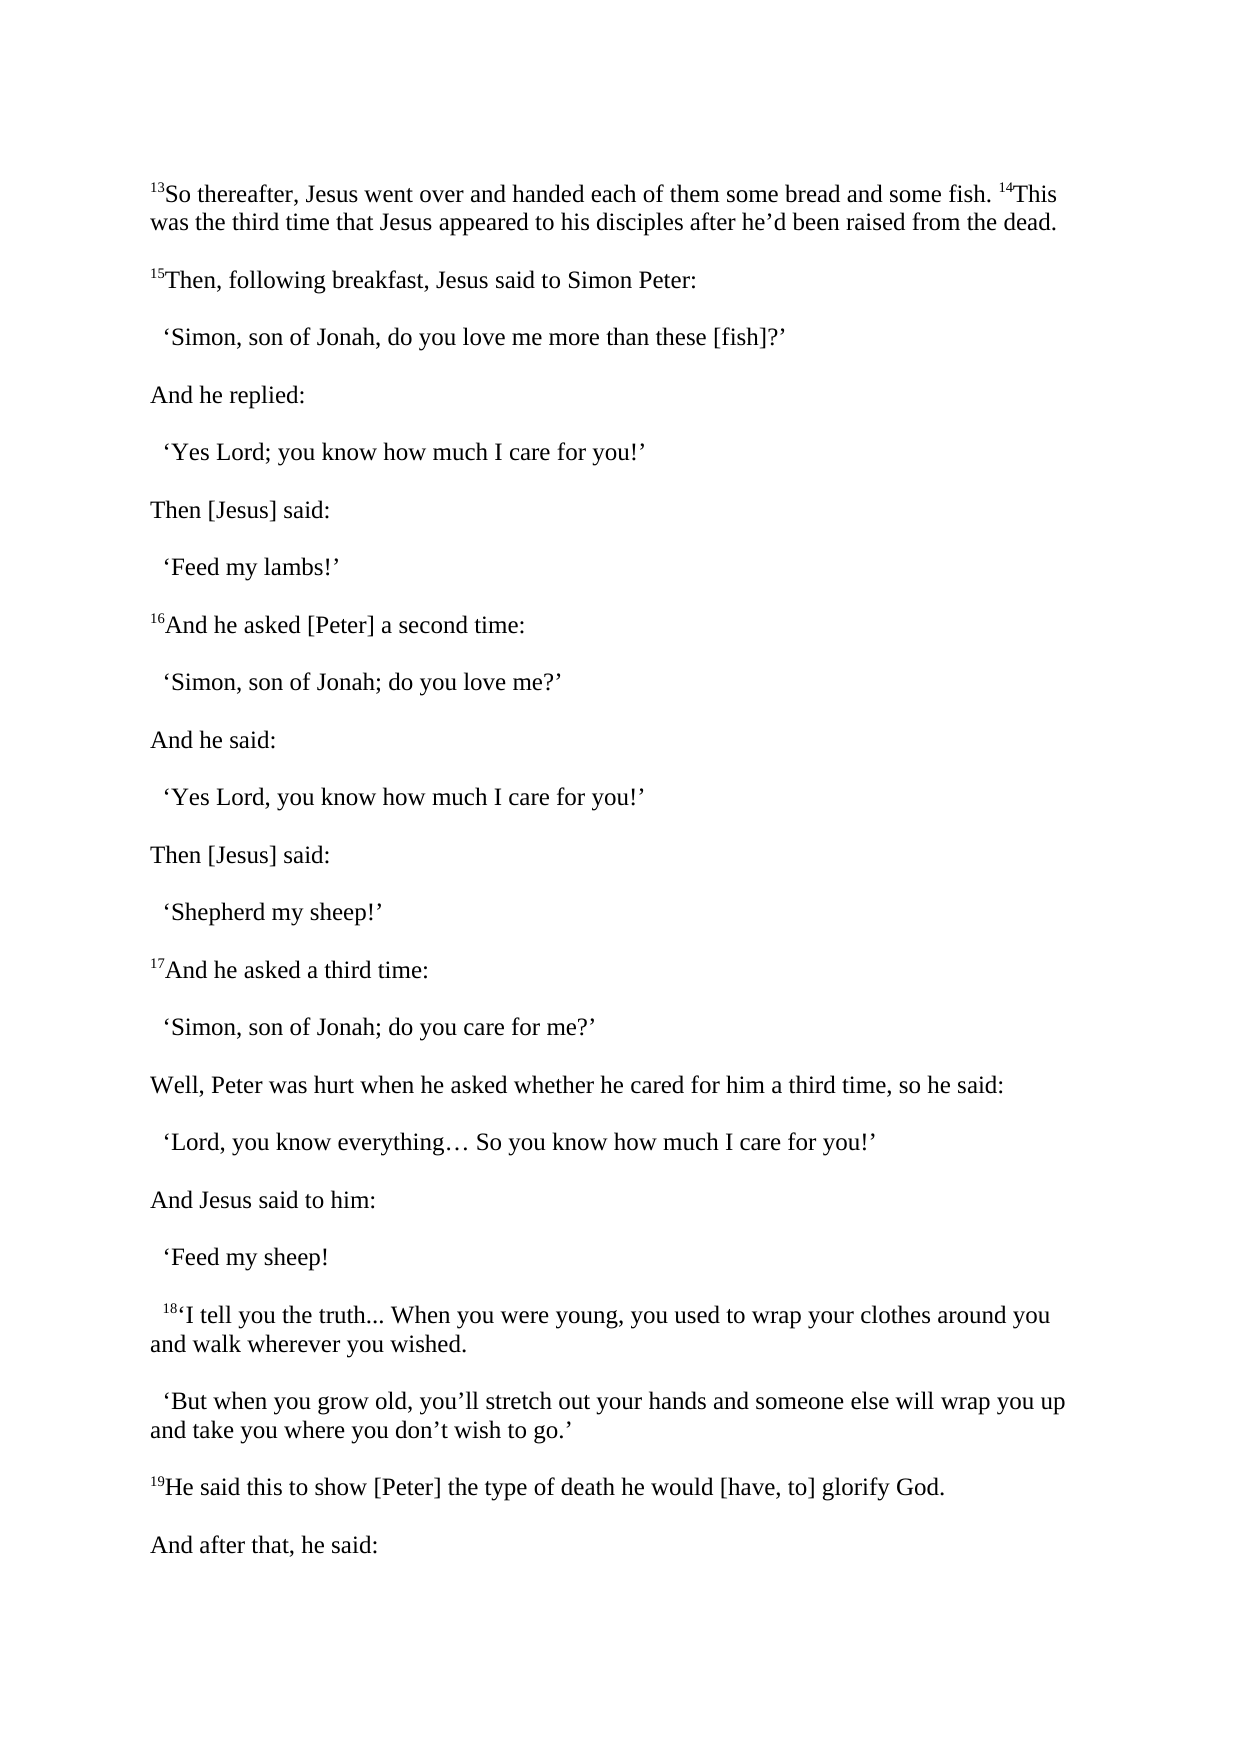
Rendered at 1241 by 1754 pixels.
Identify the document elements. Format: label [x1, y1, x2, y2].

text [150, 150, 1090, 1587]
